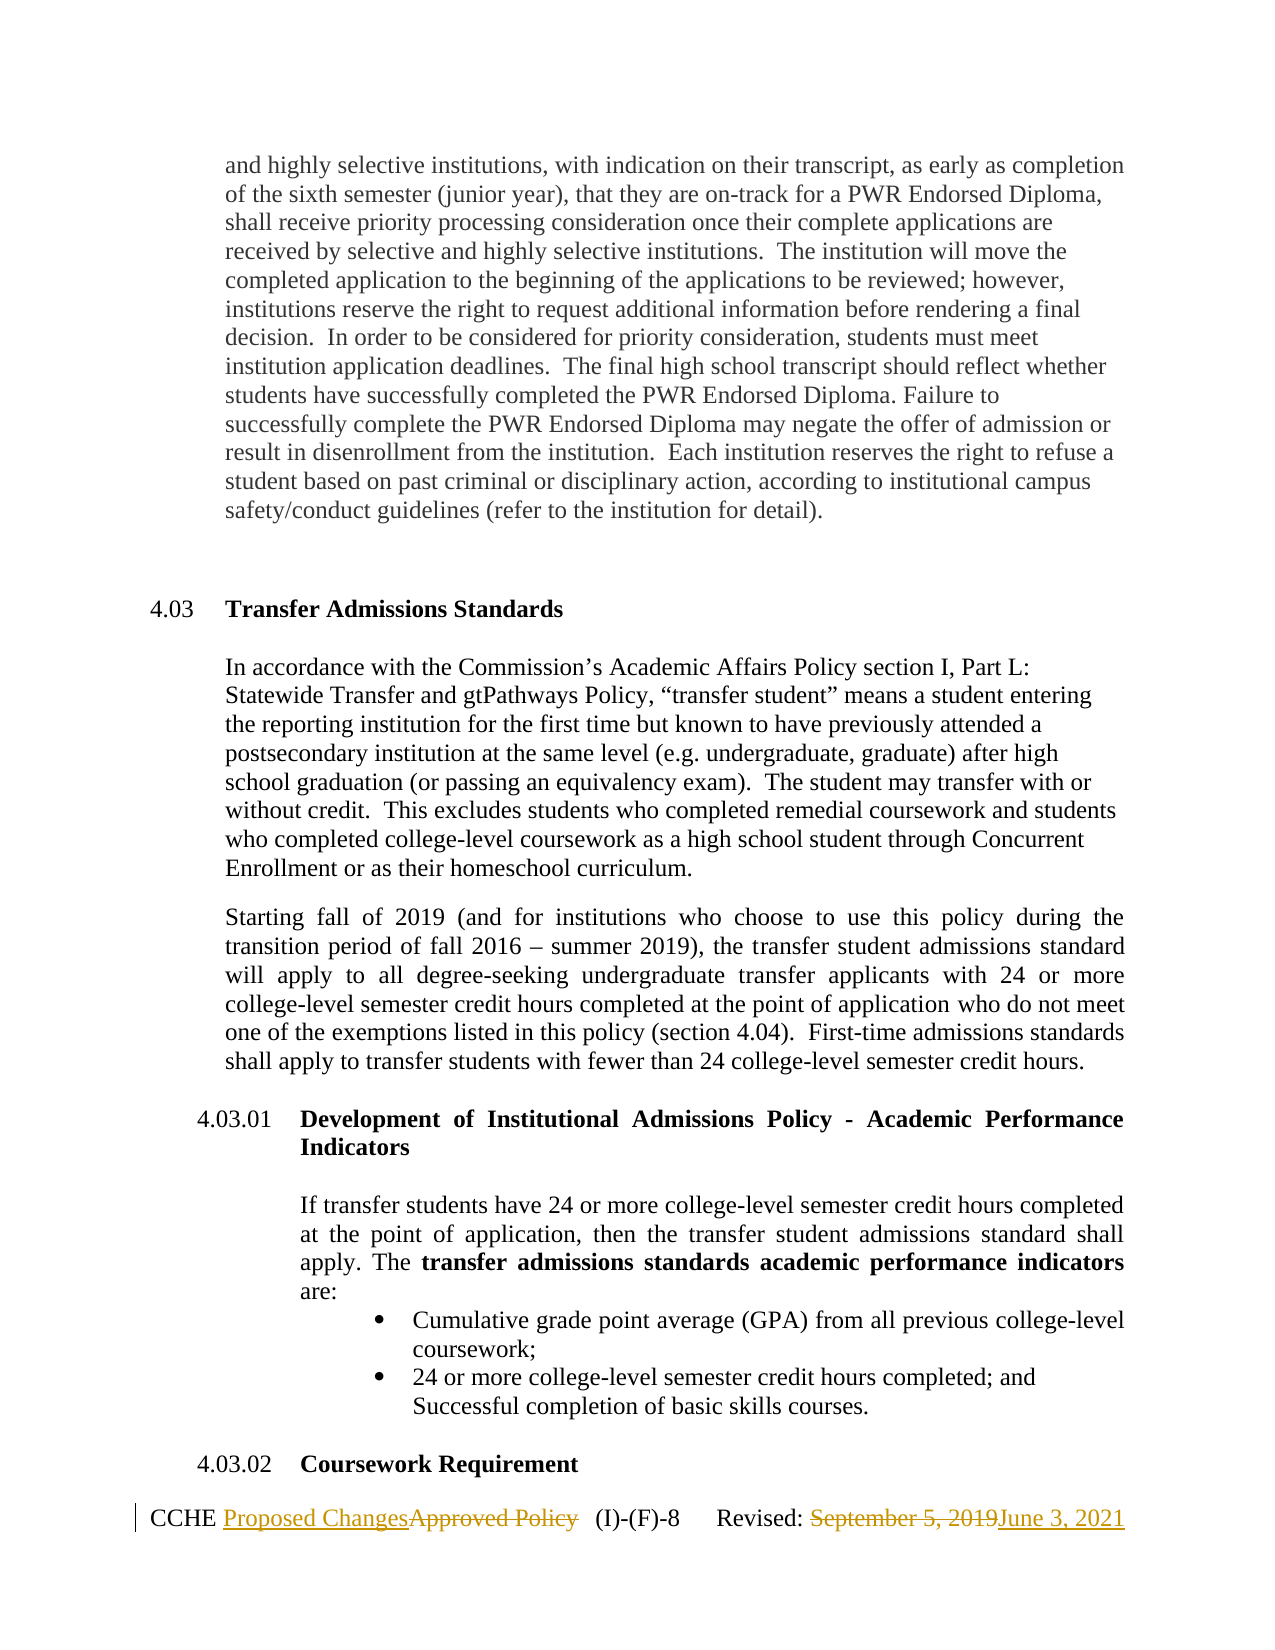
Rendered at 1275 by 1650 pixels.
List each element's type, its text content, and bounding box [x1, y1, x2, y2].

list 24 or more college-level semester credit hours completed; and Successful completion of basic skills courses. [375, 1362, 1125, 1420]
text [225, 150, 1125, 524]
text If transfer students have 24 or more college-level semester credit hours completed at the point of application, then the transfer student admissions standard shall apply. The transfer admissions standards academic performance indicators are: [300, 1190, 1125, 1305]
text In accordance with the Commission’s Academic Affairs Policy section I, Part L: Statewide Transfer and gtPathways Policy, “transfer student” means a student entering the reporting institution for the first time but known to have previously attended a postsecondary institution at the same level (e.g. undergraduate, graduate) after high school graduation (or passing an equivalency exam). The student may transfer with or without credit. This excludes students who completed remedial coursework and students who completed college-level coursework as a high school student through Concurrent Enrollment or as their homeschool curriculum. [225, 652, 1125, 882]
text 4.03 Transfer Admissions Standards [150, 594, 1125, 623]
text Starting fall of 2019 (and for institutions who choose to use this policy during the transition period of fall 2016 – summer 2019), the transfer student admissions standard will apply to all degree-seeking undergraduate transfer applicants with 24 or more college-level semester credit hours completed at the point of application who do not meet one of the exemptions listed in this policy (section 4.04). First-time admissions standards shall apply to transfer students with fewer than 24 college-level semester credit hours. [225, 902, 1125, 1075]
text 4.03.01 Development of Institutional Admissions Policy - Academic Performance Indicators [197, 1104, 1125, 1161]
list Cumulative grade point average (GPA) from all previous college-level coursework; [375, 1305, 1125, 1362]
text 4.03.02 Coursework Requirement [197, 1449, 1125, 1477]
